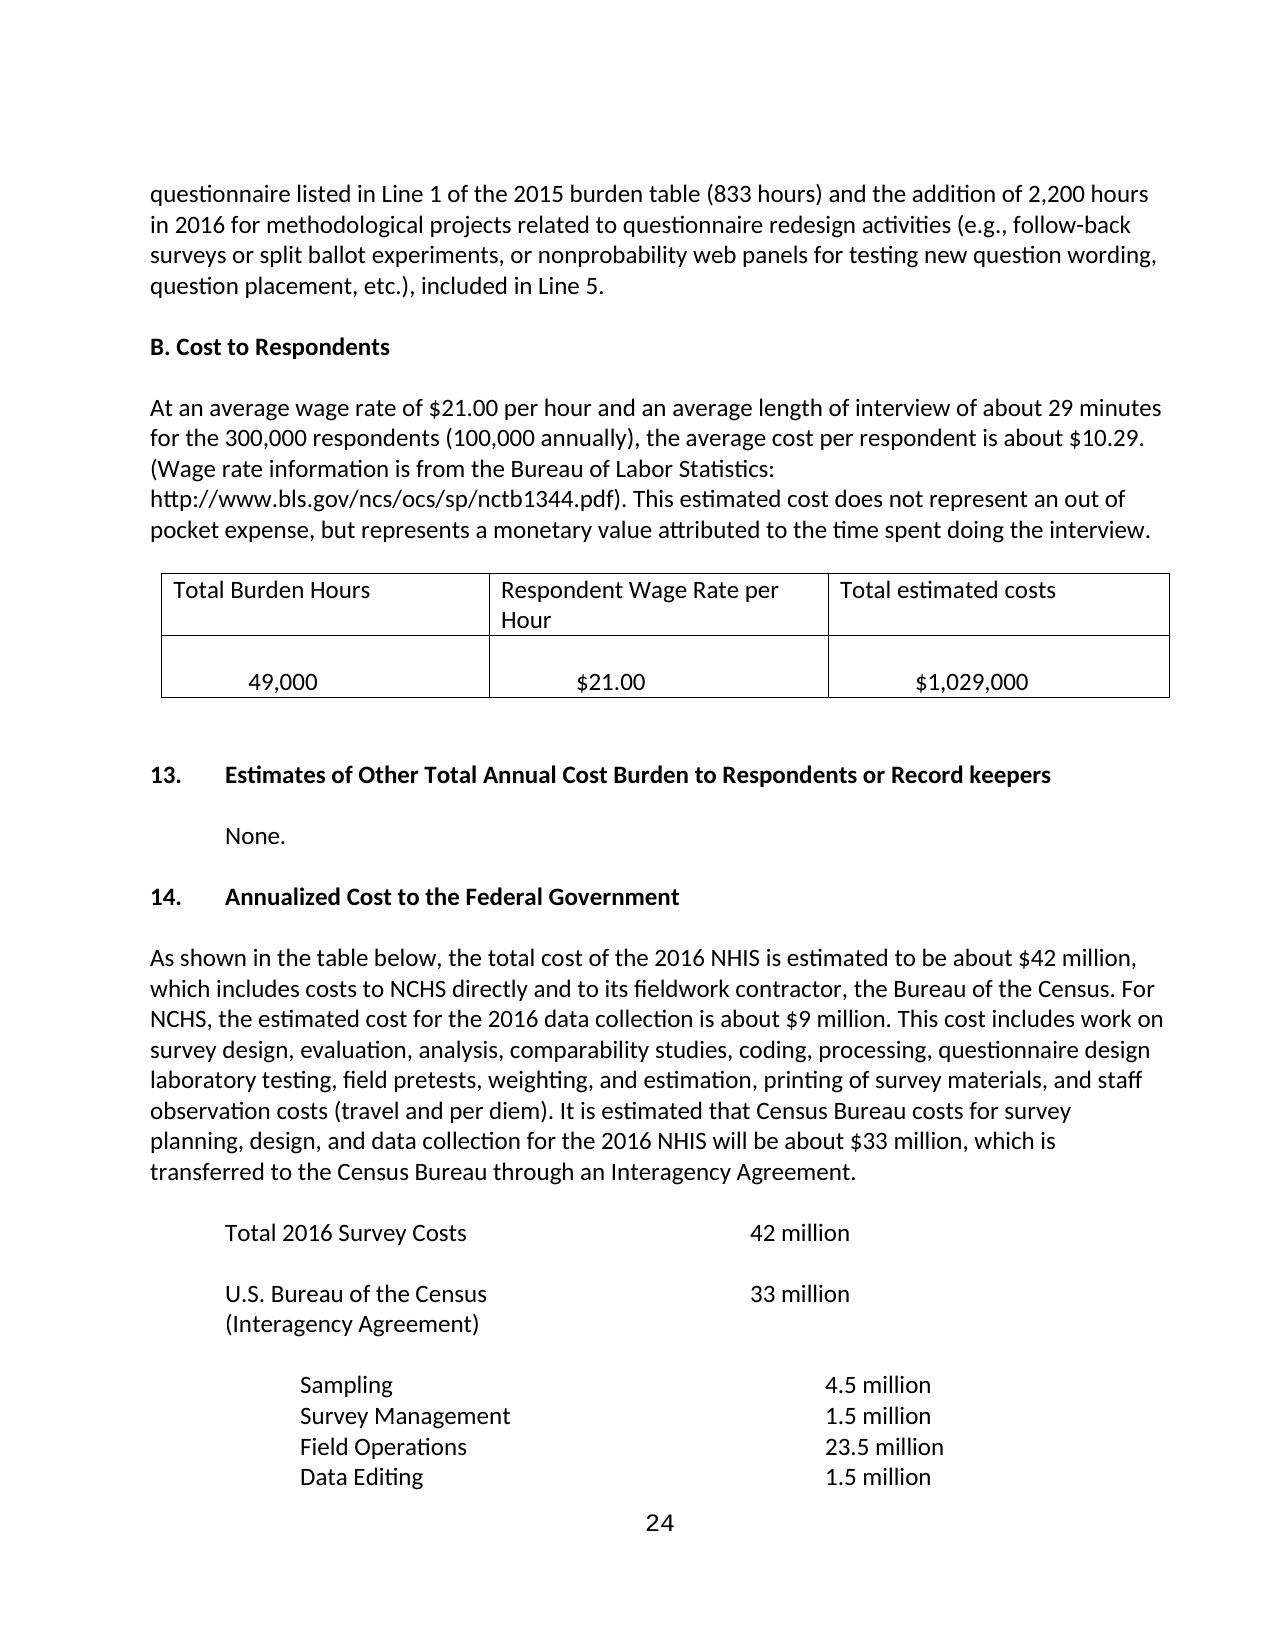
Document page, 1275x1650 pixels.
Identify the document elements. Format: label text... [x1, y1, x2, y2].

subtitle Annualized Cost to the Federal Government [150, 881, 1170, 912]
subtitle Estimates of Other Total Annual Cost Burden to Respondents or Record keepers [150, 759, 1170, 790]
text Field Operations 23.5 million [225, 1431, 1170, 1461]
table_cell $21.00 [490, 636, 828, 697]
text U.S. Bureau of the Census 33 million [150, 1278, 1170, 1308]
text Data Editing 1.5 million [225, 1461, 1170, 1492]
text At an average wage rate of $21.00 per hour and an average length of interview of about 29 minutes for the 300,000 respondents (100,000 annually), the average cost per respondent is about $10.29. (Wage rate information is from the Bureau of Labor Statistics: http://www.bls.gov/ncs/ocs/sp/nctb1344.pdf). This estimated cost does not represent an out of pocket expense, but represents a monetary value attributed to the time spent doing the interview. [150, 392, 1170, 544]
text Sampling 4.5 million [225, 1369, 1170, 1400]
text As shown in the table below, the total cost of the 2016 NHIS is estimated to be about $42 million, which includes costs to NCHS directly and to its fieldwork contractor, the Bureau of the Census. For NCHS, the estimated cost for the 2016 data collection is about $9 million. This cost includes work on survey design, evaluation, analysis, comparability studies, coding, processing, questionnaire design laboratory testing, field pretests, weighting, and estimation, printing of survey materials, and staff observation costs (travel and per diem). It is estimated that Census Bureau costs for survey planning, design, and data collection for the 2016 NHIS will be about $33 million, which is transferred to the Census Bureau through an Interagency Agreement. [150, 942, 1170, 1186]
text B. Cost to Respondents [150, 331, 1170, 361]
table_cell 49,000 [162, 636, 489, 697]
table_cell $1,029,000 [829, 636, 1169, 697]
table_header Respondent Wage Rate per Hour [490, 574, 828, 635]
text Survey Management 1.5 million [225, 1400, 1170, 1431]
text (Interagency Agreement) [150, 1308, 1170, 1339]
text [150, 178, 1170, 300]
text None. [150, 820, 1170, 851]
text Total 2016 Survey Costs 42 million [150, 1217, 1170, 1247]
table_header Total estimated costs [829, 574, 1169, 635]
table_header Total Burden Hours [162, 574, 489, 635]
